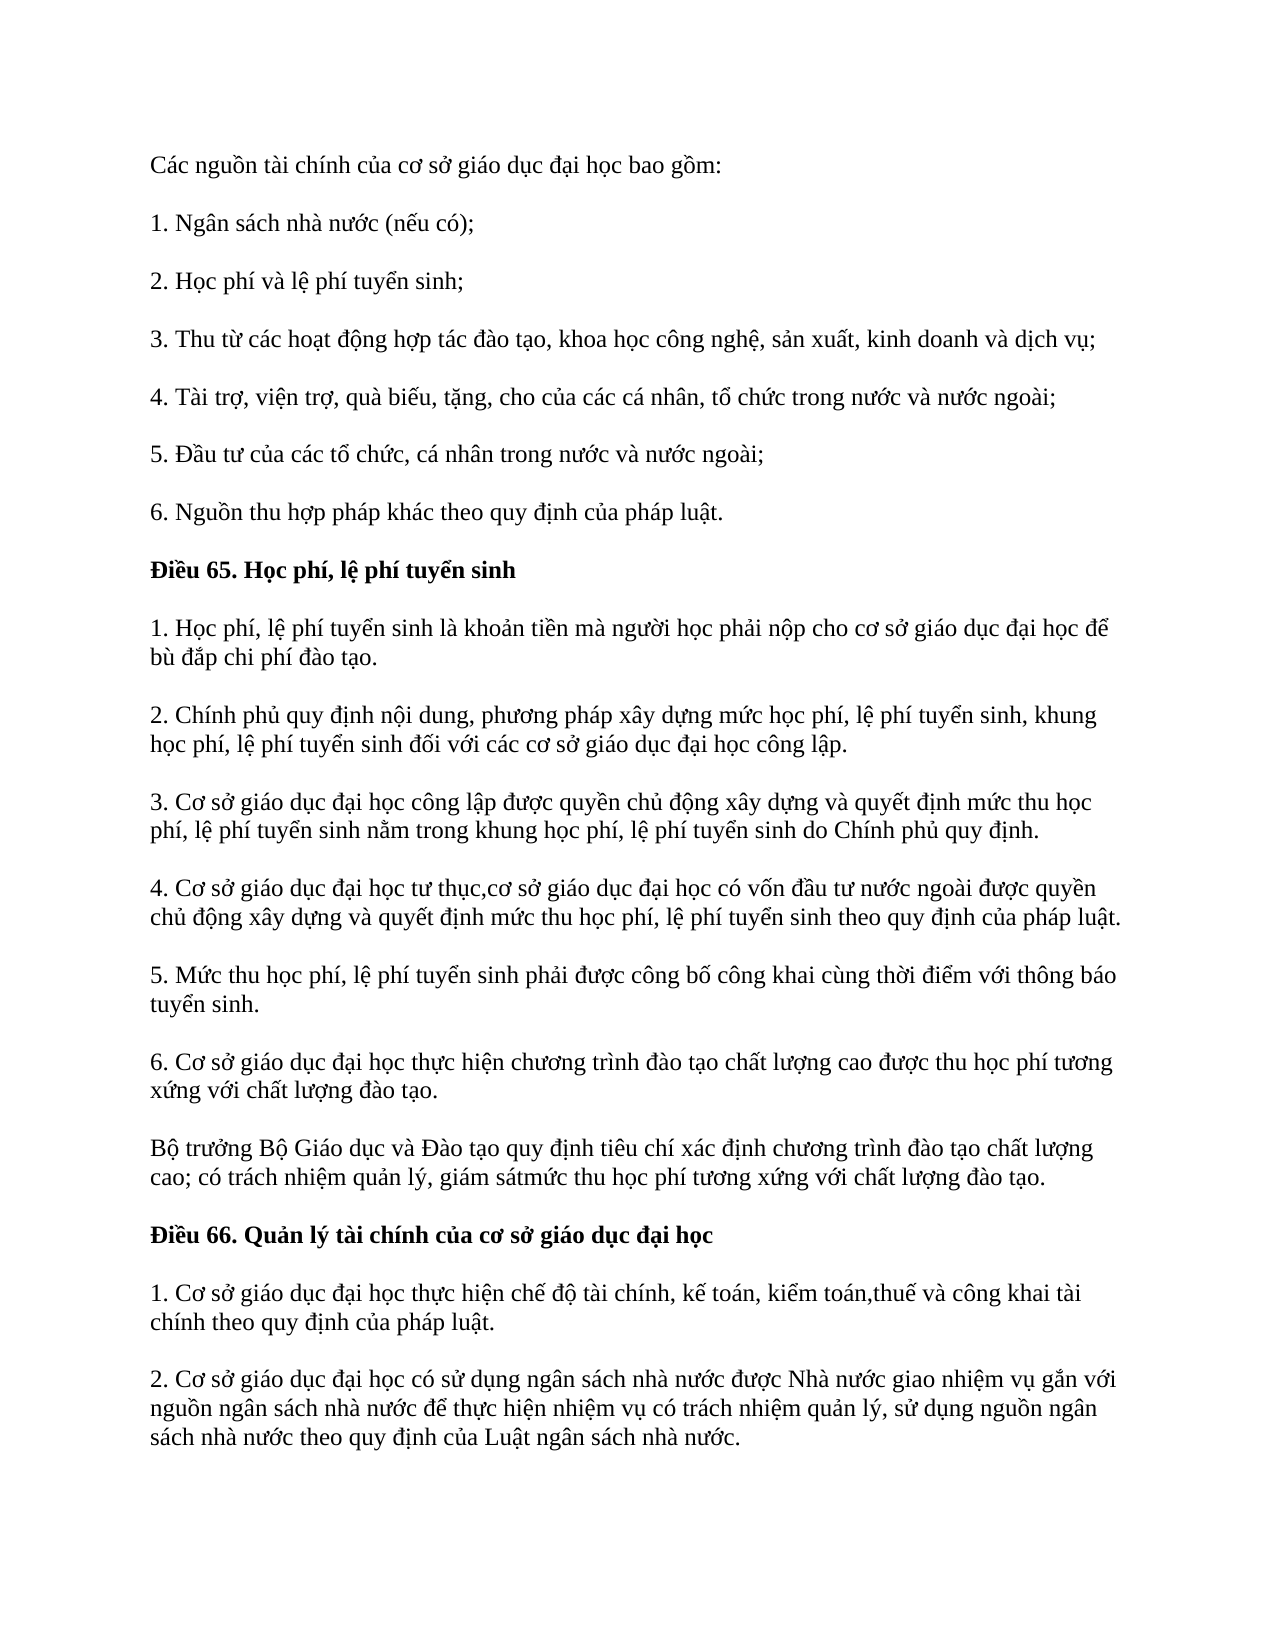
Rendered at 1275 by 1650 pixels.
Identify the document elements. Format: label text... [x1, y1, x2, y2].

text 5. Mức thu học phí, lệ phí tuyển sinh phải được công bố công khai cùng thời điểm với thông báo tuyển sinh. [150, 960, 1125, 1017]
text Điều 65. Học phí, lệ phí tuyển sinh [150, 555, 1125, 584]
text 4. Tài trợ, viện trợ, quà biếu, tặng, cho của các cá nhân, tổ chức trong nước và nước ngoài; [150, 382, 1125, 410]
text 1. Học phí, lệ phí tuyển sinh là khoản tiền mà người học phải nộp cho cơ sở giáo dục đại học để bù đắp chi phí đào tạo. [150, 613, 1125, 671]
text 2. Cơ sở giáo dục đại học có sử dụng ngân sách nhà nước được Nhà nước giao nhiệm vụ gắn với nguồn ngân sách nhà nước để thực hiện nhiệm vụ có trách nhiệm quản lý, sử dụng nguồn ngân sách nhà nước theo quy định của Luật ngân sách nhà nước. [150, 1364, 1125, 1451]
text 3. Thu từ các hoạt động hợp tác đào tạo, khoa học công nghệ, sản xuất, kinh doanh và dịch vụ; [150, 324, 1125, 352]
text 2. Học phí và lệ phí tuyển sinh; [150, 266, 1125, 294]
text 6. Nguồn thu hợp pháp khác theo quy định của pháp luật. [150, 497, 1125, 526]
text 1. Ngân sách nhà nước (nếu có); [150, 208, 1125, 237]
text Bộ trưởng Bộ Giáo dục và Đào tạo quy định tiêu chí xác định chương trình đào tạo chất lượng cao; có trách nhiệm quản lý, giám sátmức thu học phí tương xứng với chất lượng đào tạo. [150, 1133, 1125, 1191]
text 1. Cơ sở giáo dục đại học thực hiện chế độ tài chính, kế toán, kiểm toán,thuế và công khai tài chính theo quy định của pháp luật. [150, 1278, 1125, 1335]
text 5. Đầu tư của các tổ chức, cá nhân trong nước và nước ngoài; [150, 439, 1125, 468]
text Điều 66. Quản lý tài chính của cơ sở giáo dục đại học [150, 1220, 1125, 1249]
text 3. Cơ sở giáo dục đại học công lập được quyền chủ động xây dựng và quyết định mức thu học phí, lệ phí tuyển sinh nằm trong khung học phí, lệ phí tuyển sinh do Chính phủ quy định. [150, 787, 1125, 844]
text 4. Cơ sở giáo dục đại học tư thục,cơ sở giáo dục đại học có vốn đầu tư nước ngoài được quyền chủ động xây dựng và quyết định mức thu học phí, lệ phí tuyển sinh theo quy định của pháp luật. [150, 873, 1125, 931]
text 2. Chính phủ quy định nội dung, phương pháp xây dựng mức học phí, lệ phí tuyển sinh, khung học phí, lệ phí tuyển sinh đối với các cơ sở giáo dục đại học công lập. [150, 700, 1125, 757]
text Các nguồn tài chính của cơ sở giáo dục đại học bao gồm: [150, 150, 1125, 179]
text 6. Cơ sở giáo dục đại học thực hiện chương trình đào tạo chất lượng cao được thu học phí tương xứng với chất lượng đào tạo. [150, 1047, 1125, 1104]
